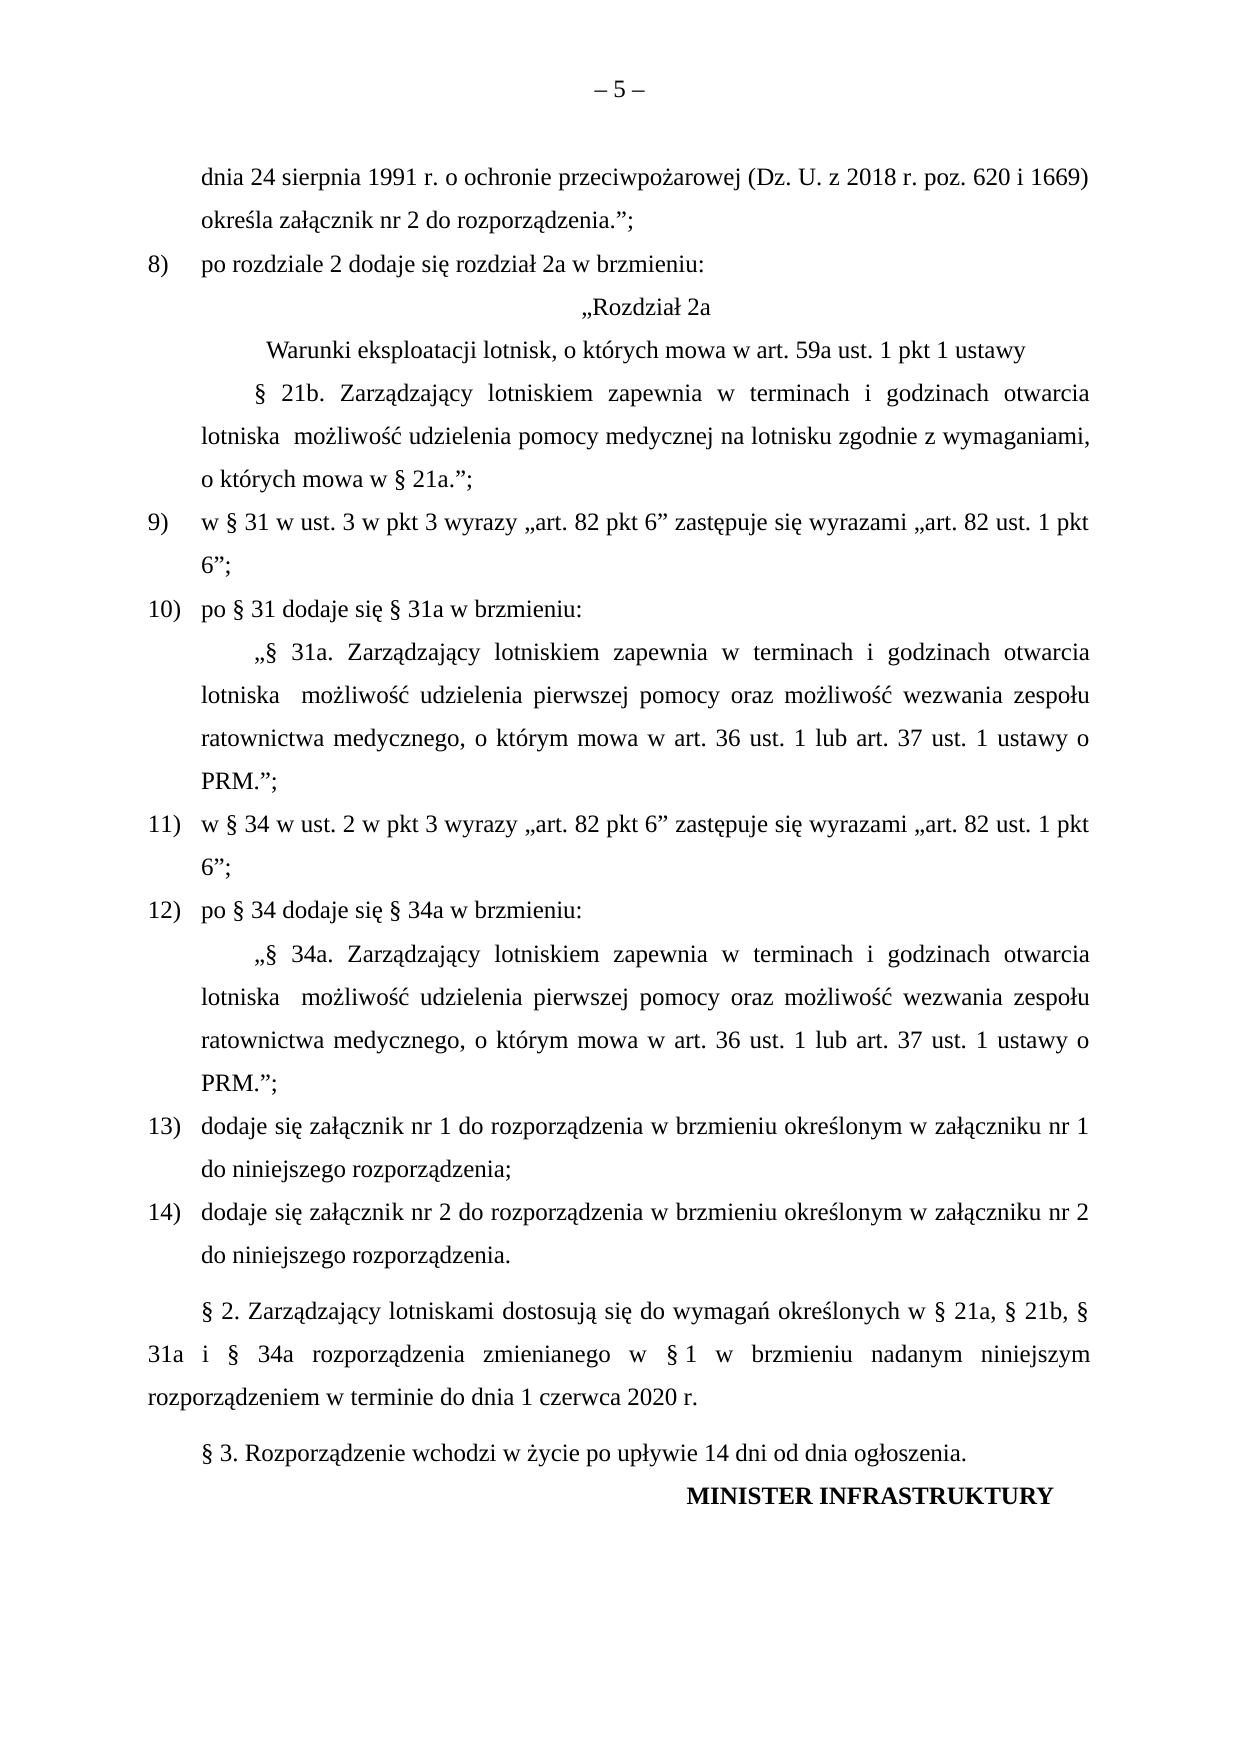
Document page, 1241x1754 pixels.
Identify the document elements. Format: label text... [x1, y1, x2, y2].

text MINISTER INFRASTRUKTURY [650, 1481, 1091, 1510]
text § 21b. Zarządzający lotniskiem zapewnia w terminach i godzinach otwarcia lotniska możliwość udzielenia pomocy medycznej na lotnisku zgodnie z wymaganiami, o których mowa w § 21a.”; [201, 378, 1091, 493]
text 8) po rozdziale 2 dodaje się rozdział 2a w brzmieniu: [148, 249, 1091, 277]
text § 3. Rozporządzenie wchodzi w życie po upływie 14 dni od dnia ogłoszenia. [148, 1438, 1091, 1467]
text 9) w § 31 w ust. 3 w pkt 3 wyrazy „art. 82 pkt 6” zastępuje się wyrazami „art. 82 ust. 1 pkt 6”; [148, 507, 1091, 579]
text § 2. Zarządzający lotniskami dostosują się do wymagań określonych w § 21a, § 21b, § 31a i § 34a rozporządzenia zmienianego w § 1 w brzmieniu nadanym niniejszym rozporządzeniem w terminie do dnia 1 czerwca 2020 r. [148, 1296, 1091, 1411]
text 11) w § 34 w ust. 2 w pkt 3 wyrazy „art. 82 pkt 6” zastępuje się wyrazami „art. 82 ust. 1 pkt 6”; [148, 809, 1091, 881]
text 13) dodaje się załącznik nr 1 do rozporządzenia w brzmieniu określonym w załączniku nr 1 do niniejszego rozporządzenia; [148, 1111, 1091, 1183]
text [201, 162, 1091, 234]
text „§ 34a. Zarządzający lotniskiem zapewnia w terminach i godzinach otwarcia lotniska możliwość udzielenia pierwszej pomocy oraz możliwość wezwania zespołu ratownictwa medycznego, o którym mowa w art. 36 ust. 1 lub art. 37 ust. 1 ustawy o PRM.”; [201, 939, 1091, 1097]
text 12) po § 34 dodaje się § 34a w brzmieniu: [148, 896, 1091, 924]
text „§ 31a. Zarządzający lotniskiem zapewnia w terminach i godzinach otwarcia lotniska możliwość udzielenia pierwszej pomocy oraz możliwość wezwania zespołu ratownictwa medycznego, o którym mowa w art. 36 ust. 1 lub art. 37 ust. 1 ustawy o PRM.”; [201, 637, 1091, 795]
text „Rozdział 2a [201, 292, 1091, 321]
text 14) dodaje się załącznik nr 2 do rozporządzenia w brzmieniu określonym w załączniku nr 2 do niniejszego rozporządzenia. [148, 1197, 1091, 1269]
text 10) po § 31 dodaje się § 31a w brzmieniu: [148, 594, 1091, 622]
text Warunki eksploatacji lotnisk, o których mowa w art. 59a ust. 1 pkt 1 ustawy [201, 335, 1091, 364]
